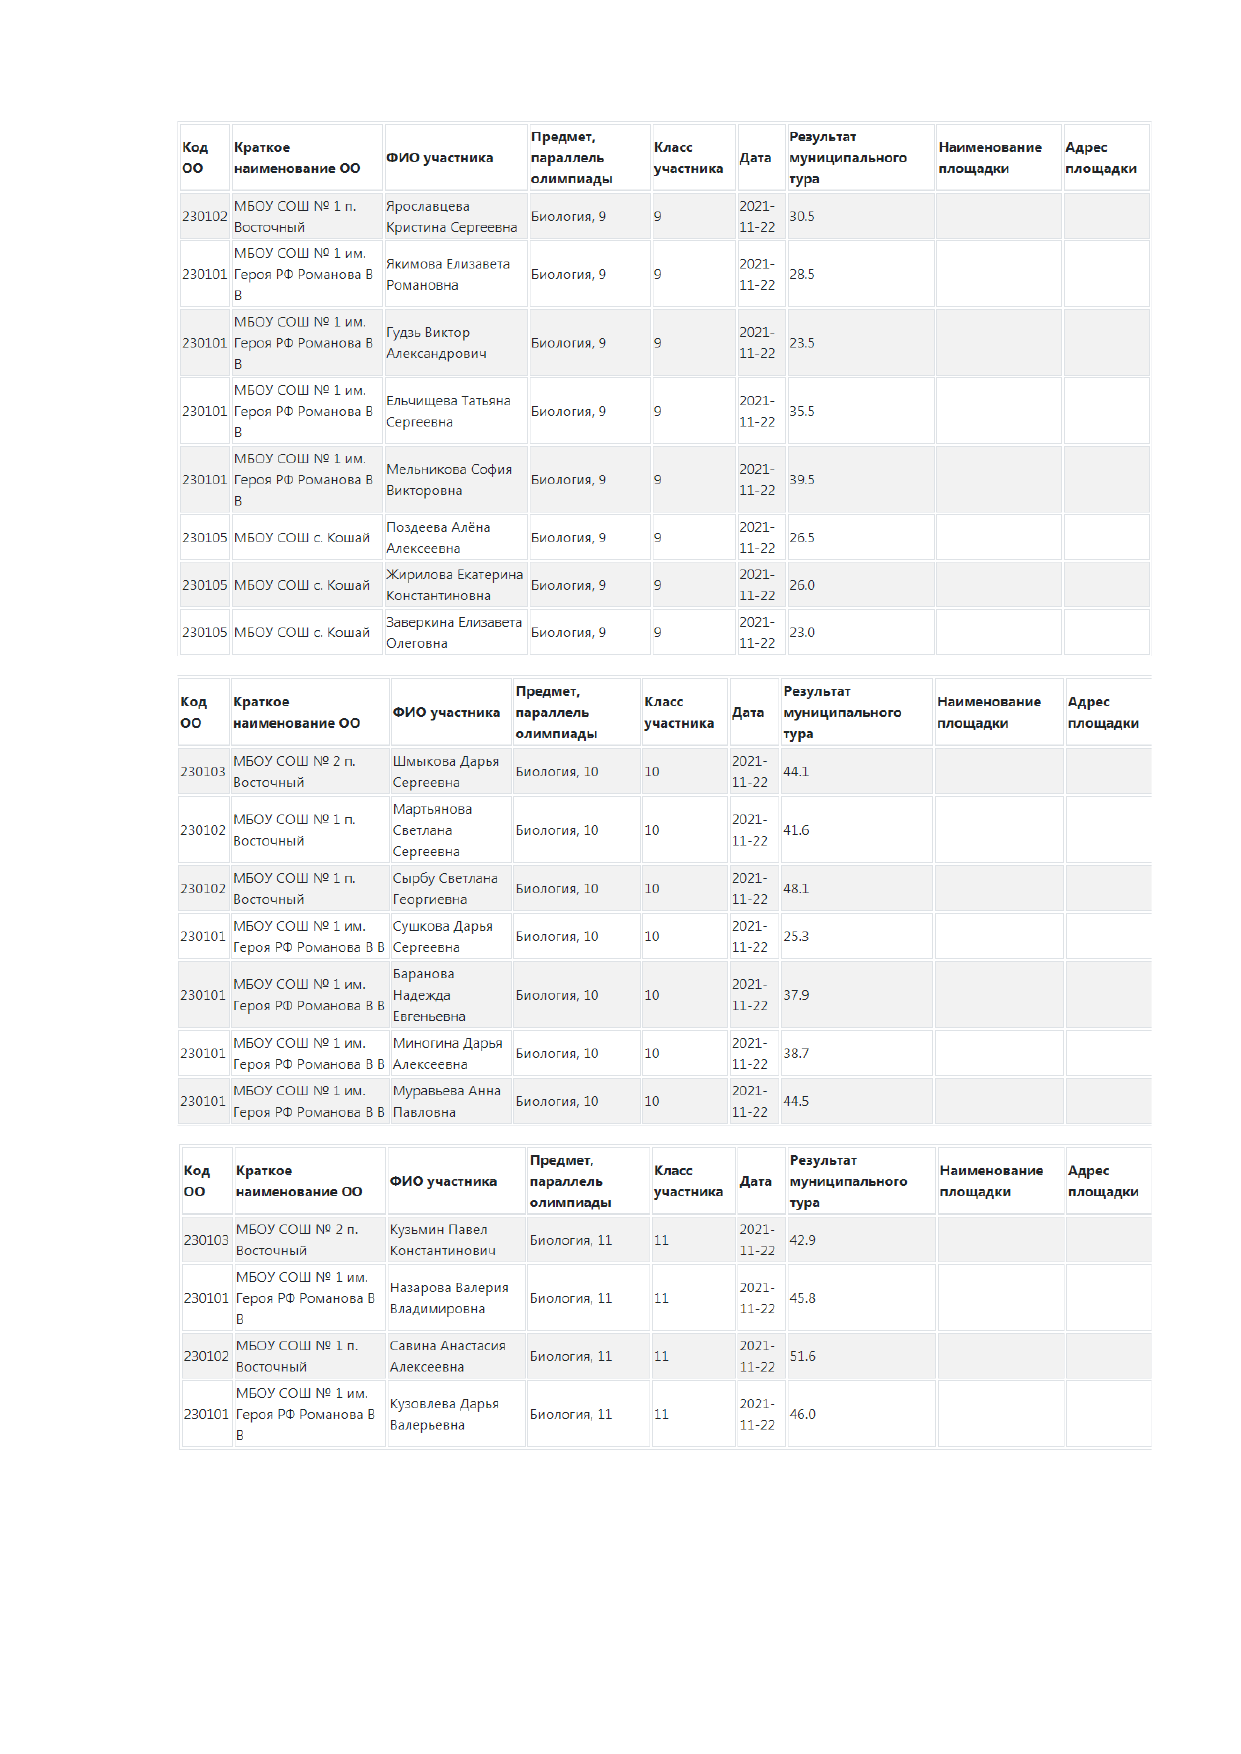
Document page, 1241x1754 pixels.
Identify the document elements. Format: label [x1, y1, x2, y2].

picture [177, 674, 1152, 1126]
picture [177, 118, 1152, 656]
picture [177, 1144, 1152, 1452]
